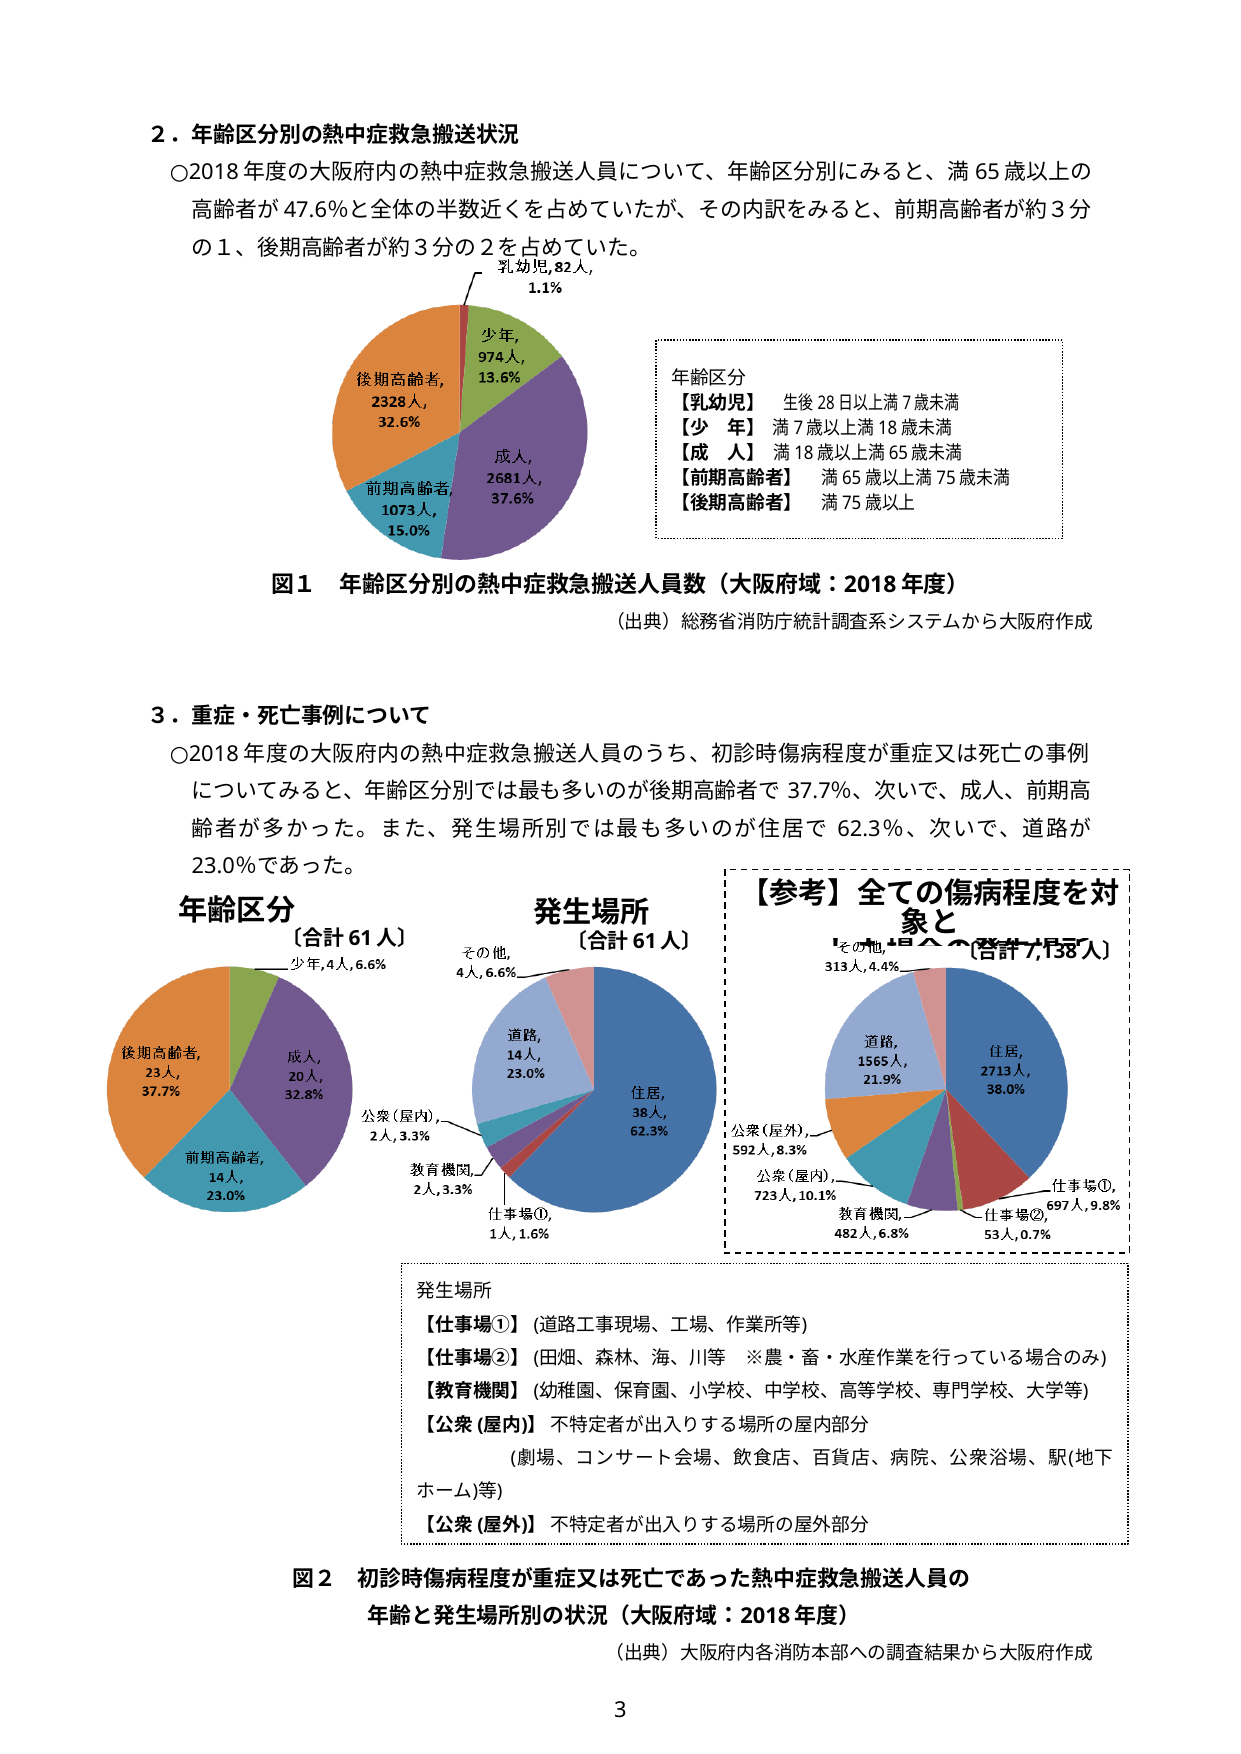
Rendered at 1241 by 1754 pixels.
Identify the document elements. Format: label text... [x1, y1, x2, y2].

text 年齢と発生場所別の状況（大阪府域：2018年度） [191, 1595, 1092, 1633]
text 図１ 年齢区分別の熱中症救急搬送人員数（大阪府域：2018年度） [148, 564, 1092, 602]
picture [232, 236, 659, 600]
text ○2018年度の大阪府内の熱中症救急搬送人員のうち、初診時傷病程度が重症又は死亡の事例についてみると、年齢区分別では最も多いのが後期高齢者で37.7％、次いで、成人、前期高齢者が多かった。また、発生場所別では最も多いのが住居で62.3％、次いで、道路が23.0％であった。 [169, 733, 1092, 883]
text ３．重症・死亡事例について [148, 695, 1092, 733]
picture [85, 930, 1136, 1248]
text 図２ 初診時傷病程度が重症又は死亡であった熱中症救急搬送人員の [169, 1558, 1092, 1595]
text （出典）総務省消防庁統計調査系システムから大阪府作成 [169, 602, 1093, 639]
text ２．年齢区分別の熱中症救急搬送状況 [148, 114, 1092, 152]
text ○2018年度の大阪府内の熱中症救急搬送人員について、年齢区分別にみると、満65歳以上の高齢者が47.6％と全体の半数近くを占めていたが、その内訳をみると、前期高齢者が約３分の１、後期高齢者が約３分の２を占めていた。 [169, 152, 1092, 264]
text （出典）大阪府内各消防本部への調査結果から大阪府作成 [169, 1633, 1092, 1670]
